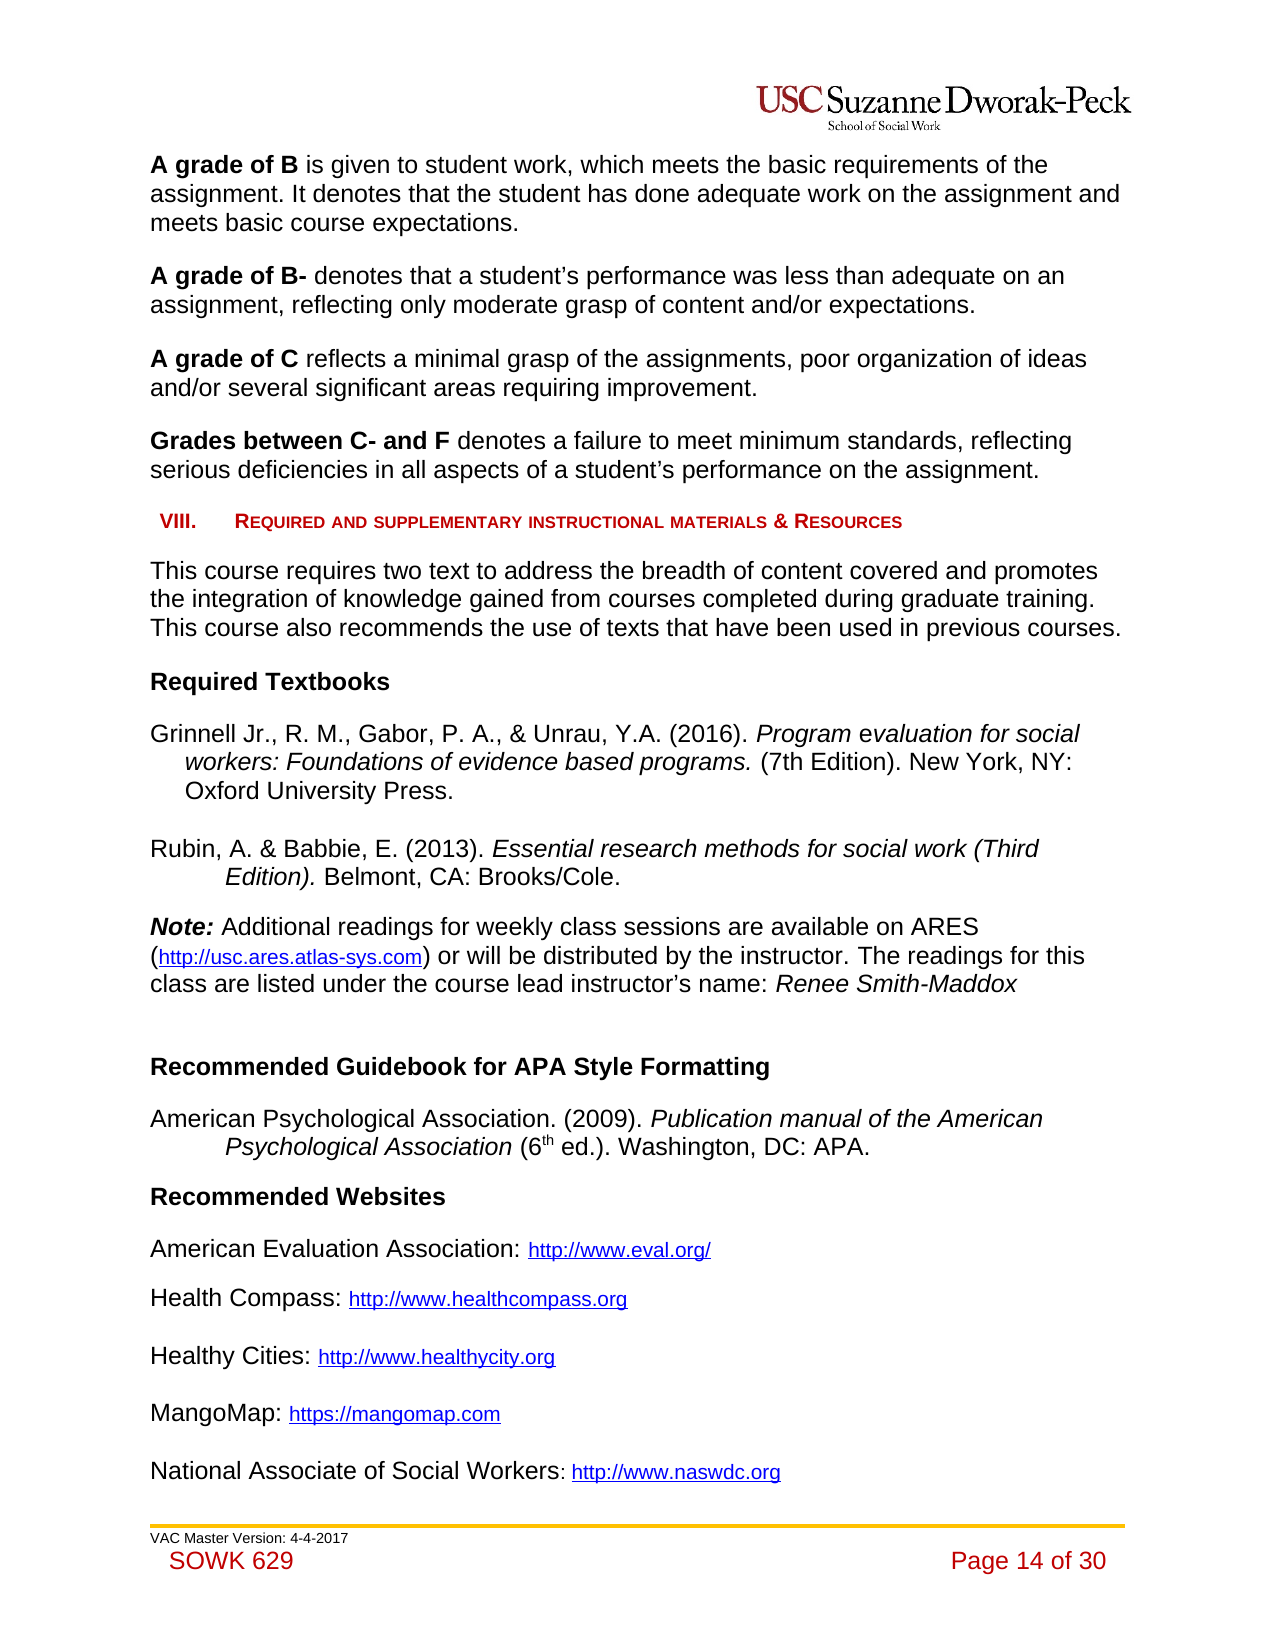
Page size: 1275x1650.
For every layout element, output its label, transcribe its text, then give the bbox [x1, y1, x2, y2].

text A grade of C reflects a minimal grasp of the assignments, poor organization of ideas and/or several significant areas requiring improvement. [150, 344, 1125, 401]
text American Psychological Association. (2009). Publication manual of the American Psychological Association (6th ed.). Washington, DC: APA. [150, 1103, 1125, 1161]
text workers: Foundations of evidence based programs. (7th Edition). New York, NY: [150, 747, 1125, 776]
text Rubin, A. & Babbie, E. (2013). Essential research methods for social work (Third Edition). Belmont, CA: Brooks/Cole. [150, 833, 1125, 891]
text Note: Additional readings for weekly class sessions are available on ARES (http://usc.ares.atlas-sys.com) or will be distributed by the instructor. The readings for this class are listed under the course lead instructor’s name: Renee Smith-Maddox [150, 912, 1125, 998]
text MangoMap: https://mangomap.com [150, 1398, 1125, 1427]
text Oxford University Press. [150, 776, 1125, 805]
text A grade of B is given to student work, which meets the basic requirements of the assignment. It denotes that the student has done adequate work on the assignment and meets basic course expectations. [150, 150, 1125, 236]
text Healthy Cities: http://www.healthycity.org [150, 1341, 1125, 1369]
text This course requires two text to address the breadth of content covered and promotes the integration of knowledge gained from courses completed during graduate training. This course also recommends the use of texts that have been used in previous courses. [150, 556, 1125, 642]
text Grinnell Jr., R. M., Gabor, P. A., & Unrau, Y.A. (2016). Program evaluation for social [150, 718, 1125, 747]
text American Evaluation Association: http://www.eval.org/ [150, 1233, 1125, 1262]
text A grade of B- denotes that a student’s performance was less than adequate on an assignment, reflecting only moderate grasp of content and/or expectations. [150, 261, 1125, 319]
text Health Compass: http://www.healthcompass.org [150, 1283, 1125, 1312]
text Grades between C- and F denotes a failure to meet minimum standards, reflecting serious deficiencies in all aspects of a student’s performance on the assignment. [150, 426, 1125, 484]
picture [750, 75, 1144, 138]
subtitle Recommended Websites [150, 1182, 1125, 1211]
subtitle Required Textbooks [150, 667, 1125, 696]
subtitle Required and supplementary instructional materials & Resources [159, 509, 1125, 533]
text National Associate of Social Workers: http://www.naswdc.org [150, 1456, 1125, 1484]
subtitle Recommended Guidebook for APA Style Formatting [150, 1052, 1125, 1081]
